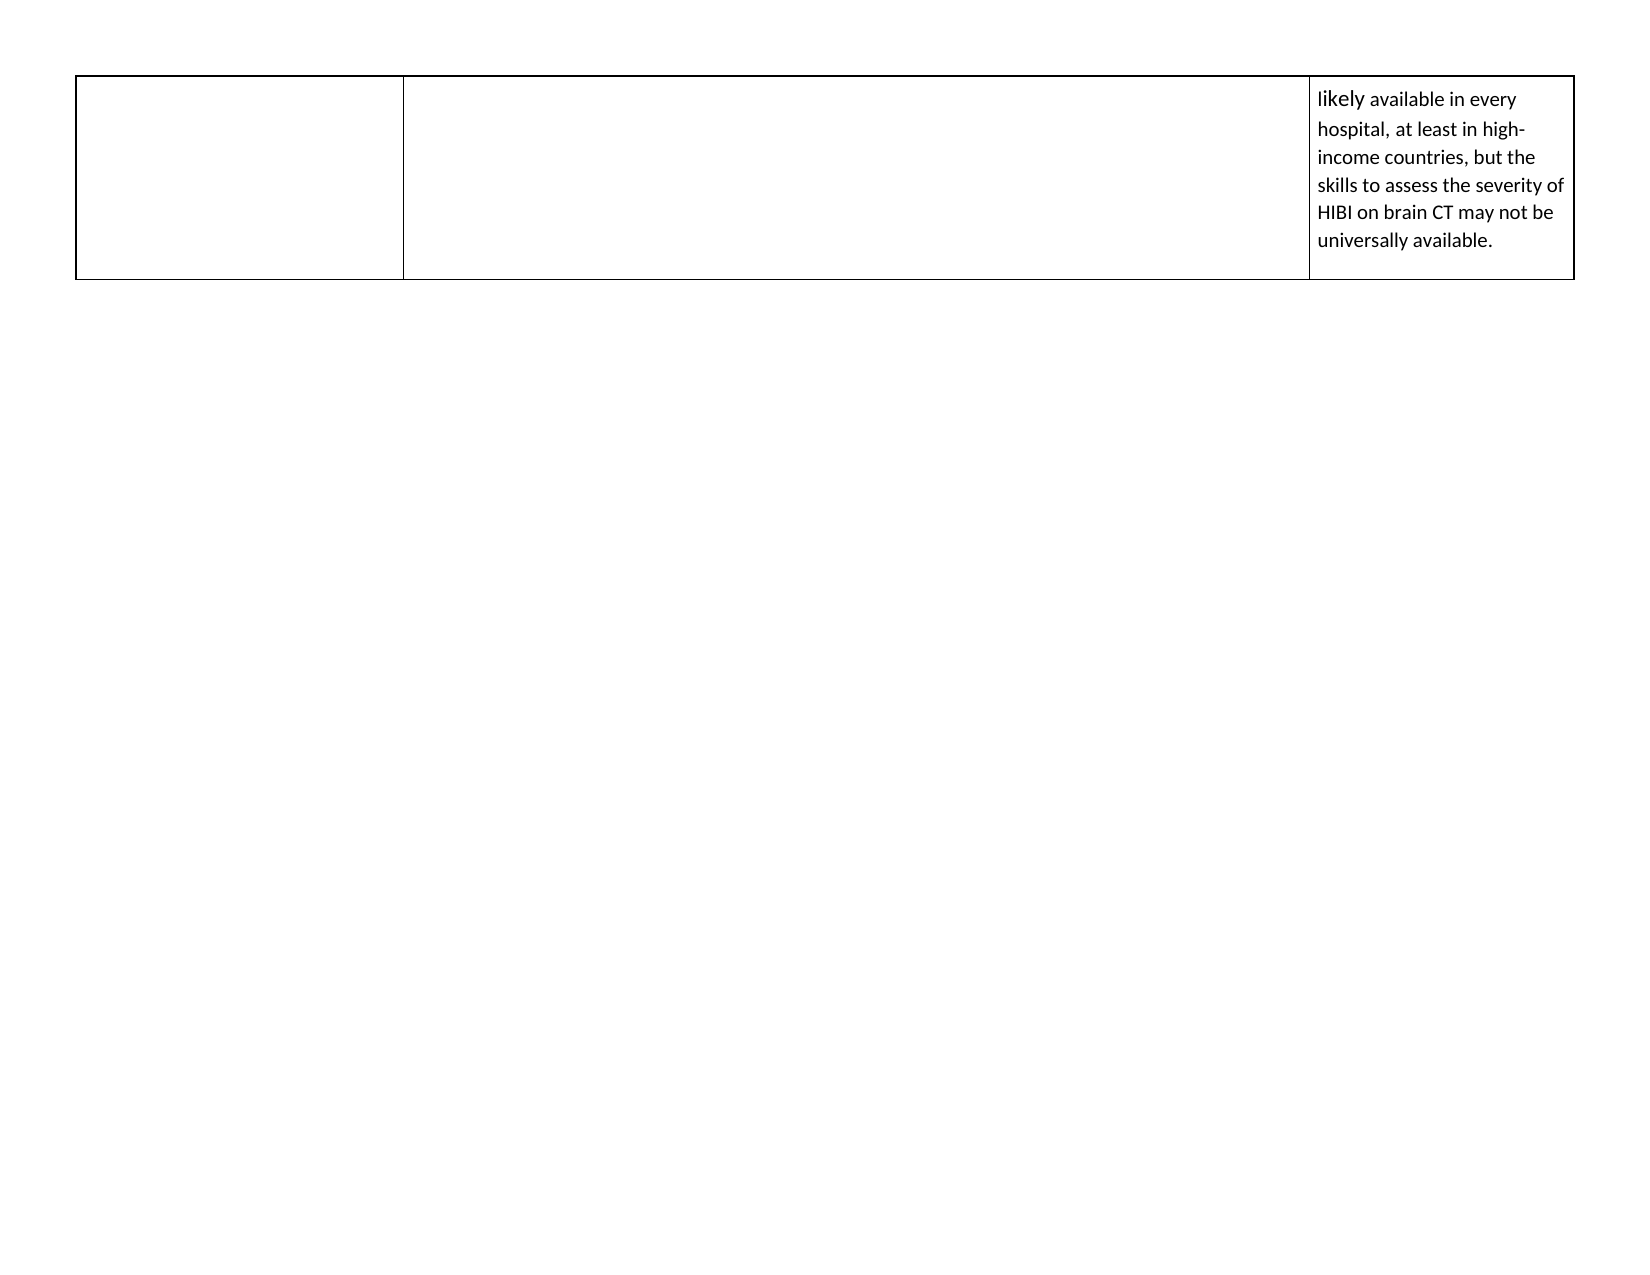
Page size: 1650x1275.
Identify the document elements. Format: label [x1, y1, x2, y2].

table_cell [404, 77, 1309, 279]
table_cell [1310, 77, 1573, 279]
table_cell [77, 77, 403, 279]
